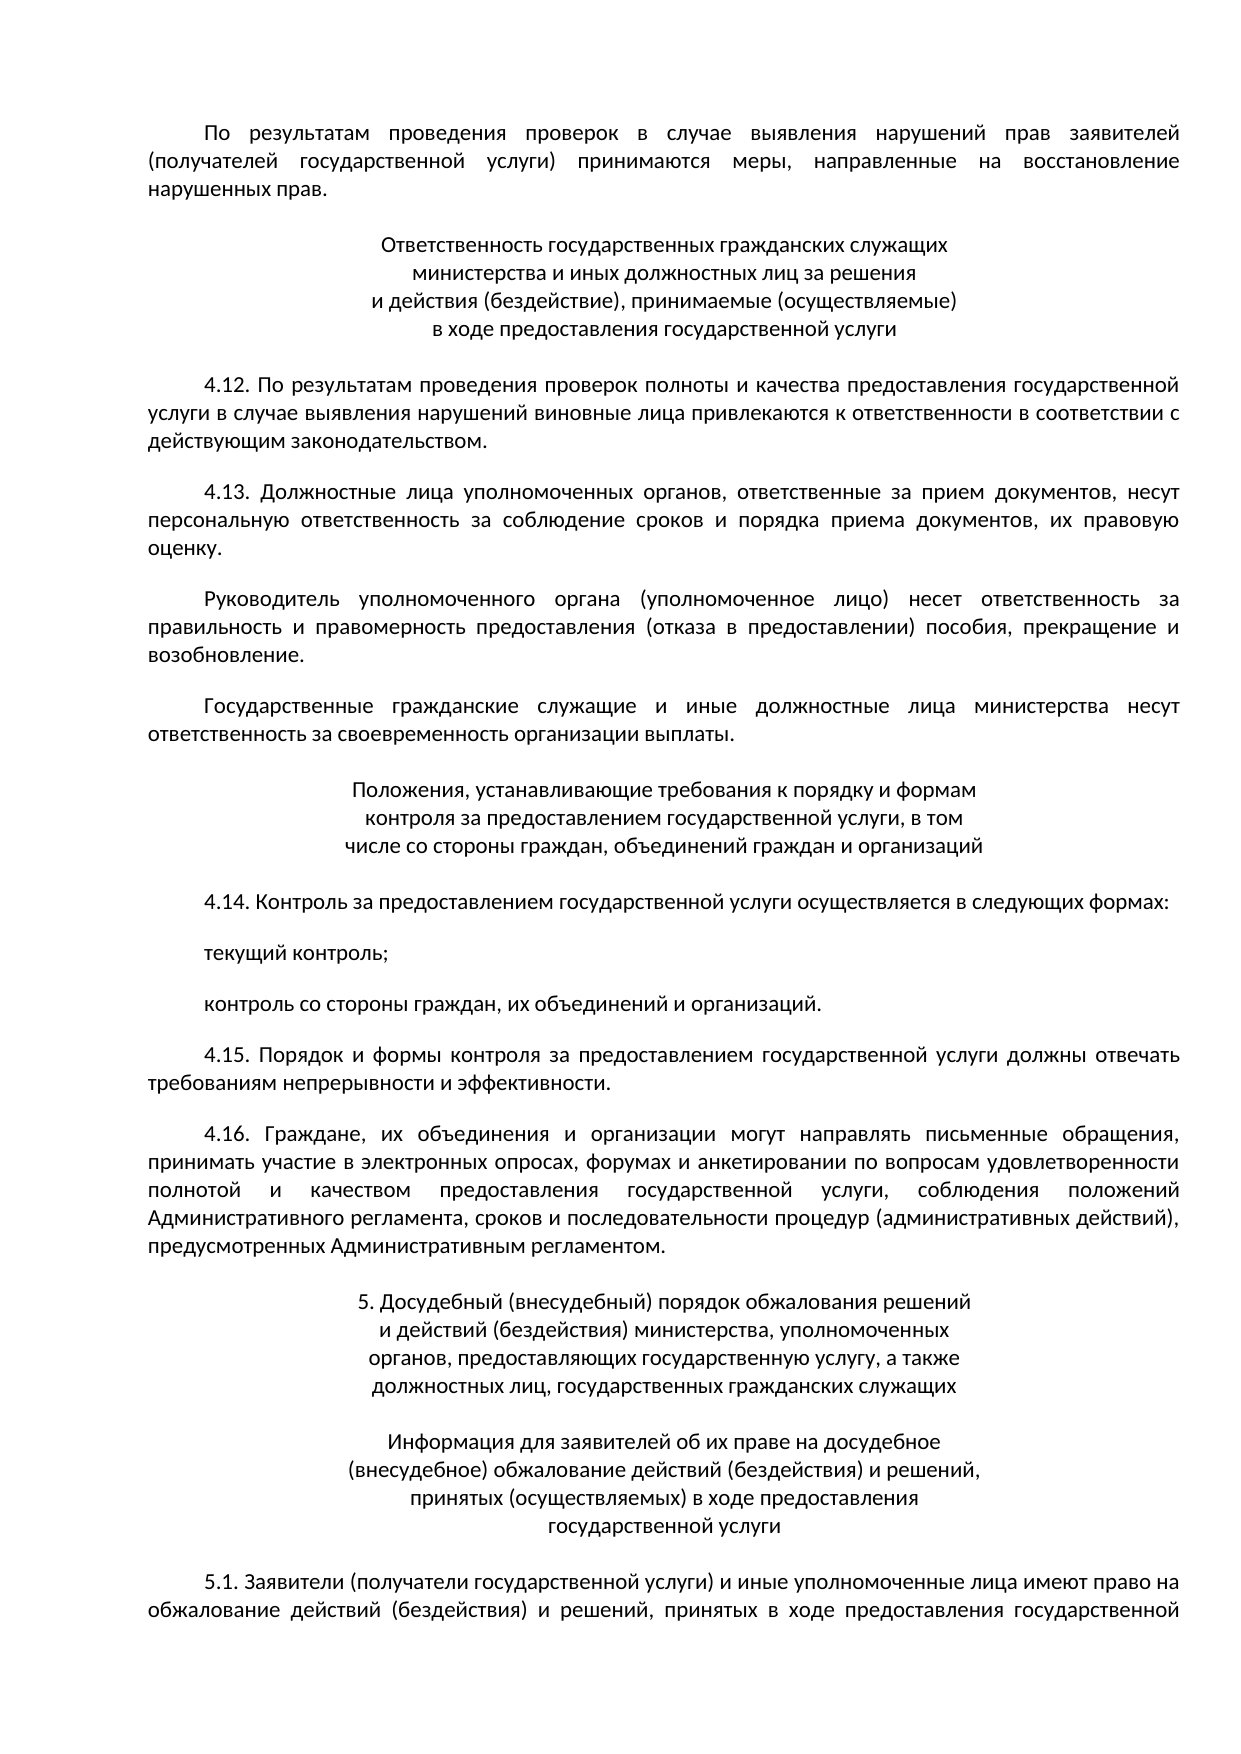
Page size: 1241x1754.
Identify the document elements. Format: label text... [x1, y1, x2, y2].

text (внесудебное) обжалование действий (бездействия) и решений, [148, 1455, 1181, 1483]
text Положения, устанавливающие требования к порядку и формам [148, 775, 1181, 803]
text текущий контроль; [148, 938, 1181, 966]
text Руководитель уполномоченного органа (уполномоченное лицо) несет ответственность за правильность и правомерность предоставления (отказа в предоставлении) пособия, прекращение и возобновление. [148, 584, 1181, 668]
text 4.15. Порядок и формы контроля за предоставлением государственной услуги должны отвечать требованиям непрерывности и эффективности. [148, 1040, 1181, 1096]
text 4.13. Должностные лица уполномоченных органов, ответственные за прием документов, несут персональную ответственность за соблюдение сроков и порядка приема документов, их правовую оценку. [148, 477, 1181, 561]
text 4.14. Контроль за предоставлением государственной услуги осуществляется в следующих формах: [148, 887, 1181, 915]
text контроля за предоставлением государственной услуги, в том [148, 803, 1181, 831]
text министерства и иных должностных лиц за решения [148, 258, 1181, 286]
text 5. Досудебный (внесудебный) порядок обжалования решений [148, 1287, 1181, 1315]
text и действий (бездействия) министерства, уполномоченных [148, 1315, 1181, 1343]
text должностных лиц, государственных гражданских служащих [148, 1371, 1181, 1399]
text По результатам проведения проверок в случае выявления нарушений прав заявителей (получателей государственной услуги) принимаются меры, направленные на восстановление нарушенных прав. [148, 118, 1181, 202]
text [148, 1567, 1181, 1623]
text Государственные гражданские служащие и иные должностные лица министерства несут ответственность за своевременность организации выплаты. [148, 691, 1181, 747]
text и действия (бездействие), принимаемые (осуществляемые) [148, 286, 1181, 314]
text 4.16. Граждане, их объединения и организации могут направлять письменные обращения, принимать участие в электронных опросах, форумах и анкетировании по вопросам удовлетворенности полнотой и качеством предоставления государственной услуги, соблюдения положений Административного регламента, сроков и последовательности процедур (административных действий), предусмотренных Административным регламентом. [148, 1119, 1181, 1259]
text в ходе предоставления государственной услуги [148, 314, 1181, 342]
text Ответственность государственных гражданских служащих [148, 230, 1181, 258]
text органов, предоставляющих государственную услугу, а также [148, 1343, 1181, 1371]
text 4.12. По результатам проведения проверок полноты и качества предоставления государственной услуги в случае выявления нарушений виновные лица привлекаются к ответственности в соответствии с действующим законодательством. [148, 370, 1181, 454]
text Информация для заявителей об их праве на досудебное [148, 1427, 1181, 1455]
text государственной услуги [148, 1511, 1181, 1539]
text принятых (осуществляемых) в ходе предоставления [148, 1483, 1181, 1511]
text контроль со стороны граждан, их объединений и организаций. [148, 989, 1181, 1017]
text числе со стороны граждан, объединений граждан и организаций [148, 831, 1181, 859]
